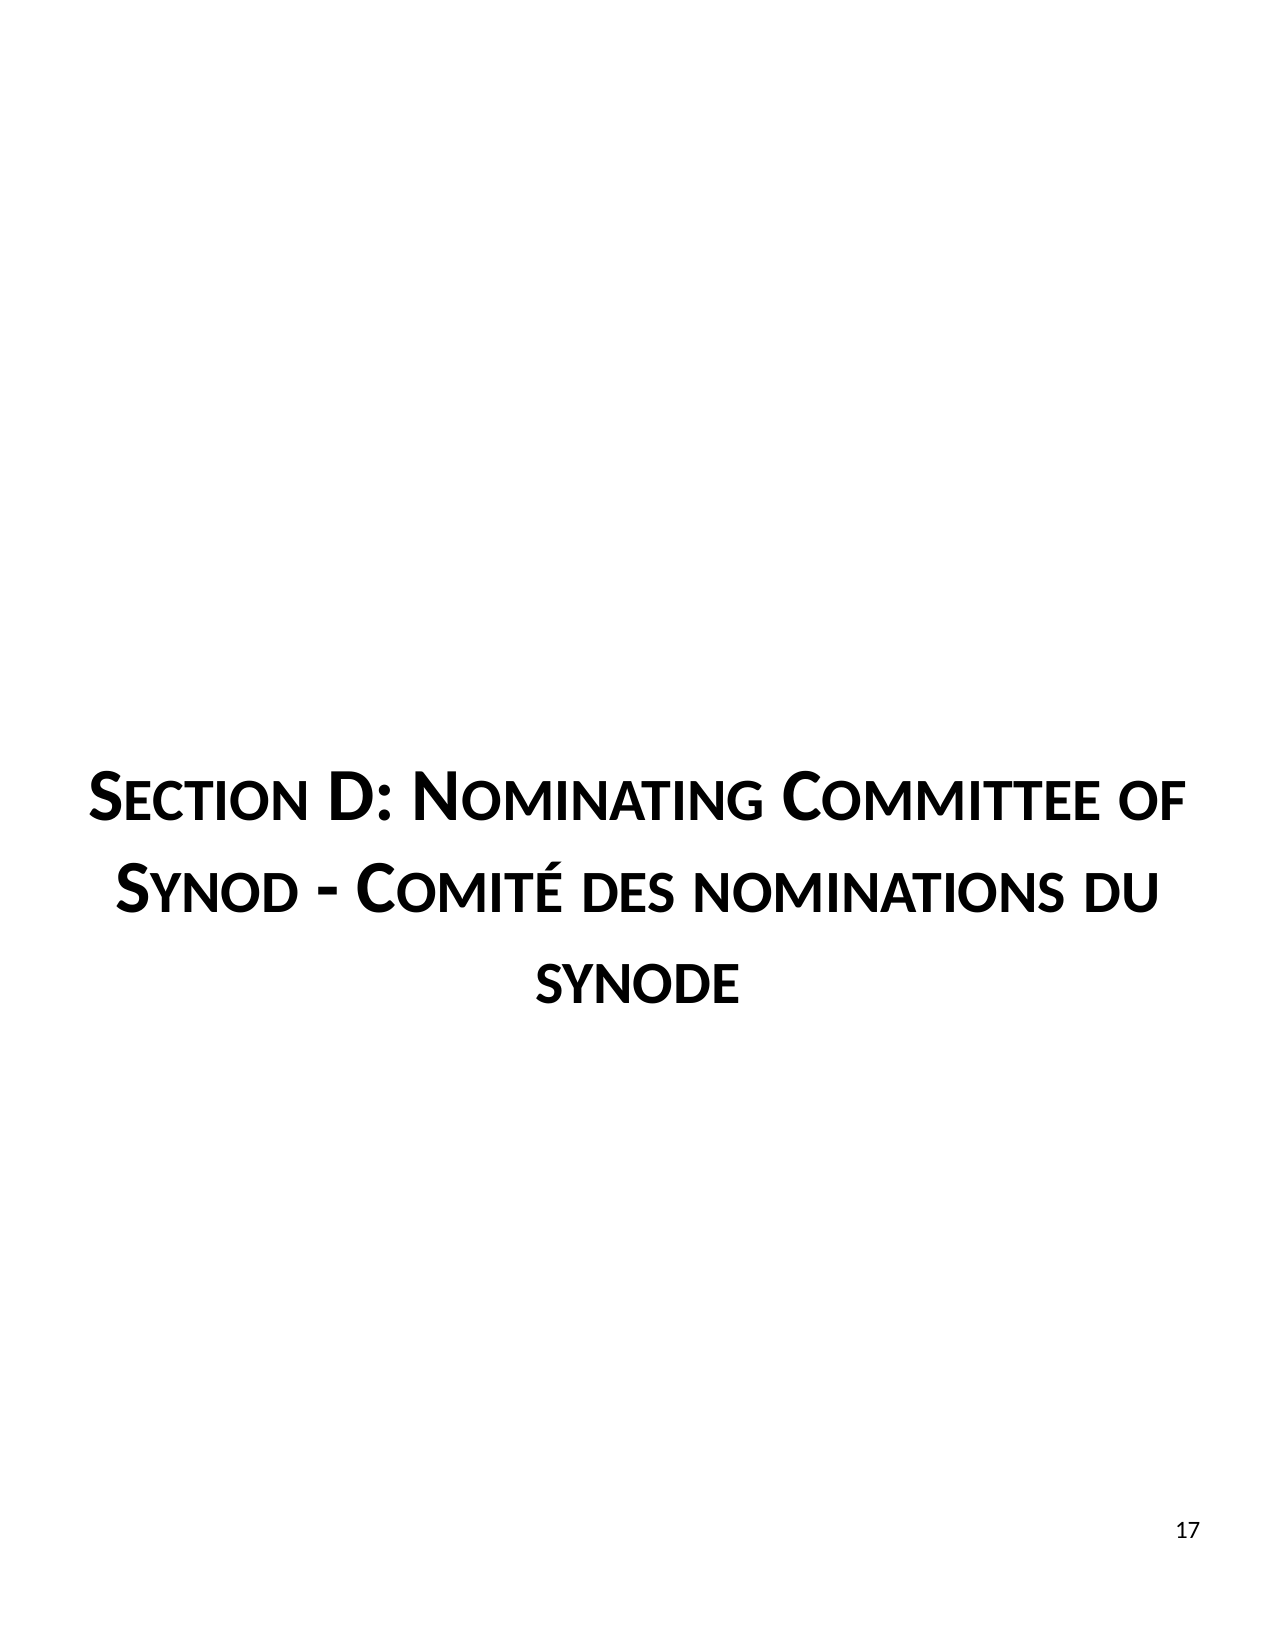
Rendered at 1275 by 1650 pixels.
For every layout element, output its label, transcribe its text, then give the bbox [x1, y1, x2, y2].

subtitle Section D: Nominating Committee of Synod - Comité des nominations du synode [75, 748, 1200, 1023]
